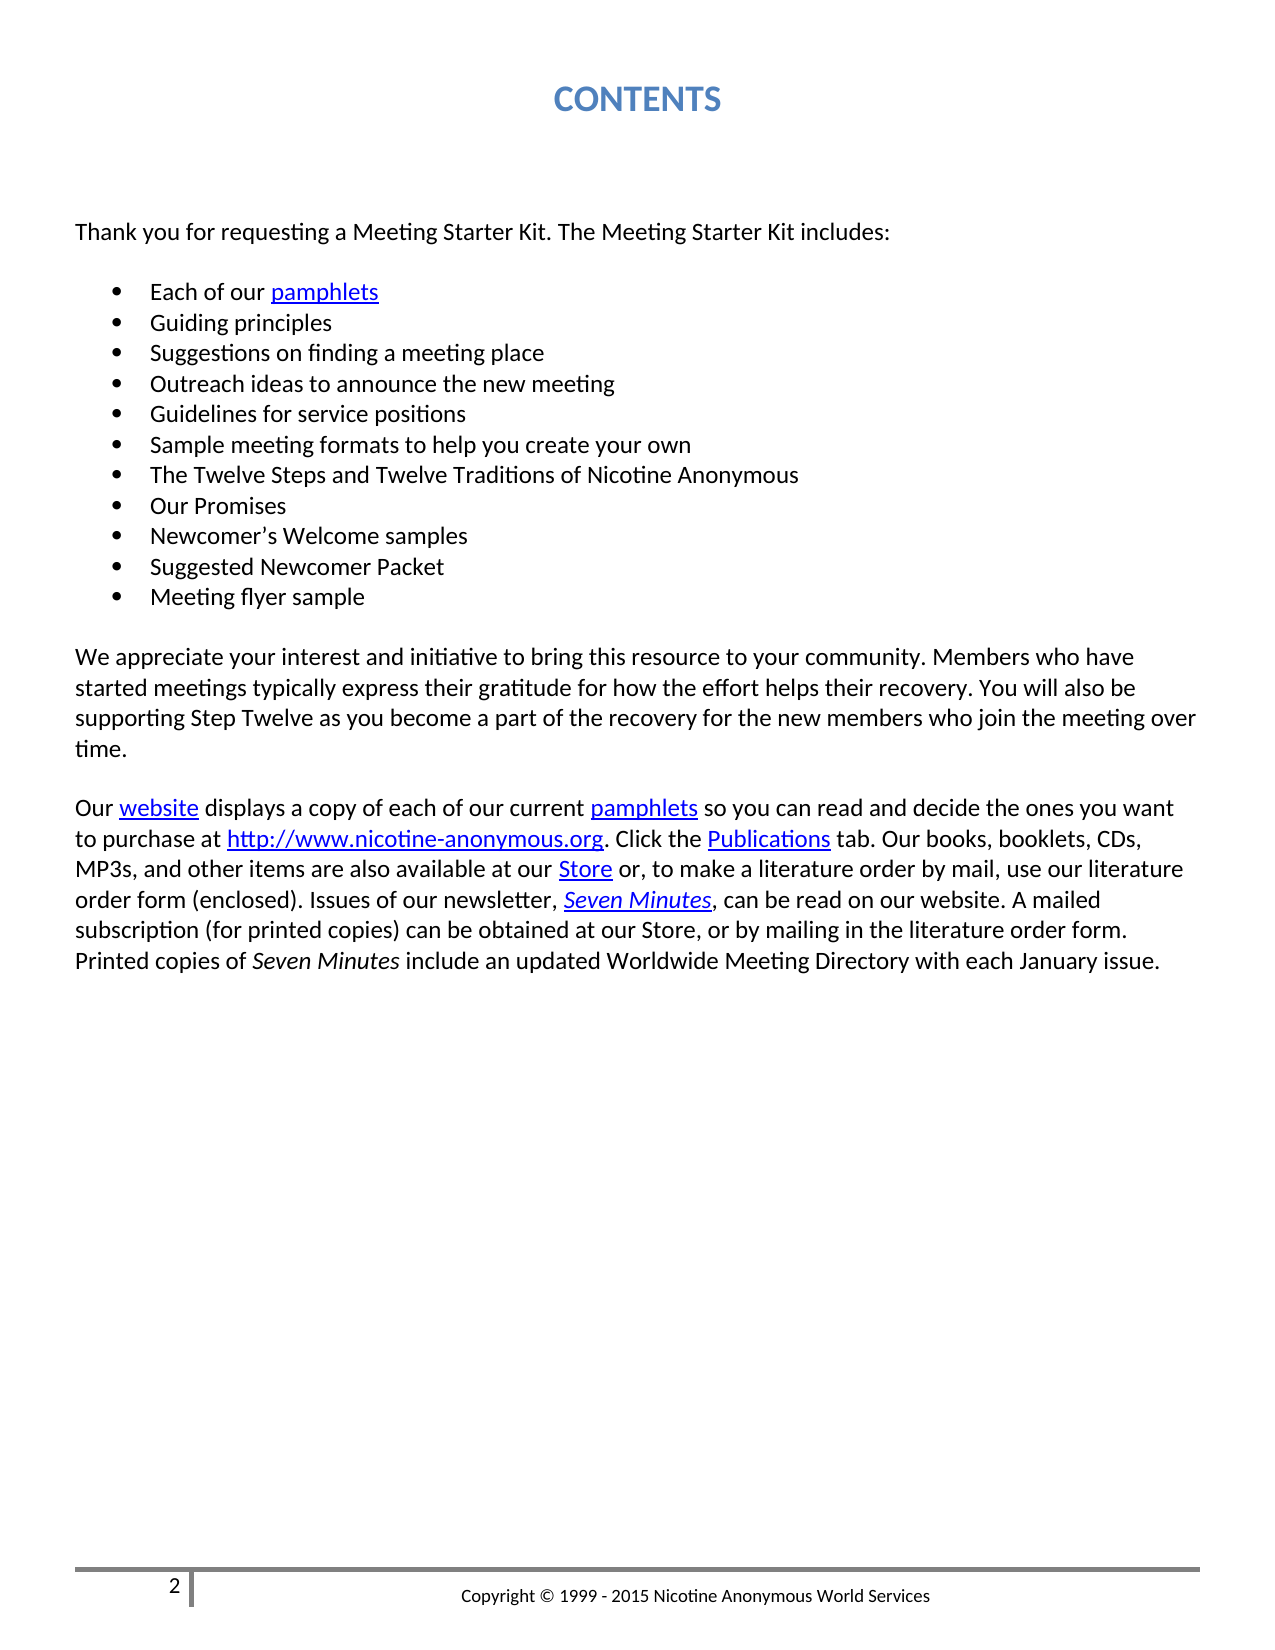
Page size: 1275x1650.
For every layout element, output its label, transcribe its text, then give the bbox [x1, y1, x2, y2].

list Suggestions on finding a meeting place [112, 337, 1200, 368]
text We appreciate your interest and initiative to bring this resource to your community. Members who have started meetings typically express their gratitude for how the effort helps their recovery. You will also be supporting Step Twelve as you become a part of the recovery for the new members who join the meeting over time. [75, 641, 1200, 763]
text CONTENTS [75, 75, 1200, 121]
list Our Promises [112, 490, 1200, 520]
list Sample meeting formats to help you create your own [112, 429, 1200, 459]
list Outreach ideas to announce the new meeting [112, 368, 1200, 398]
list The Twelve Steps and Twelve Traditions of Nicotine Anonymous [112, 459, 1200, 490]
text Our website displays a copy of each of our current pamphlets so you can read and decide the ones you want to purchase at http://www.nicotine-anonymous.org. Click the Publications tab. Our books, booklets, CDs, MP3s, and other items are also available at our Store or, to make a literature order by mail, use our literature order form (enclosed). Issues of our newsletter, Seven Minutes, can be read on our website. A mailed subscription (for printed copies) can be obtained at our Store, or by mailing in the literature order form. Printed copies of Seven Minutes include an updated Worldwide Meeting Directory with each January issue. [75, 792, 1200, 976]
list Guidelines for service positions [112, 398, 1200, 429]
text Thank you for requesting a Meeting Starter Kit. The Meeting Starter Kit includes: [75, 217, 1200, 247]
list Each of our pamphlets [112, 276, 1200, 307]
list Suggested Newcomer Packet [112, 551, 1200, 581]
list Guiding principles [112, 307, 1200, 337]
list Meeting flyer sample [112, 581, 1200, 612]
list Newcomer’s Welcome samples [112, 520, 1200, 551]
